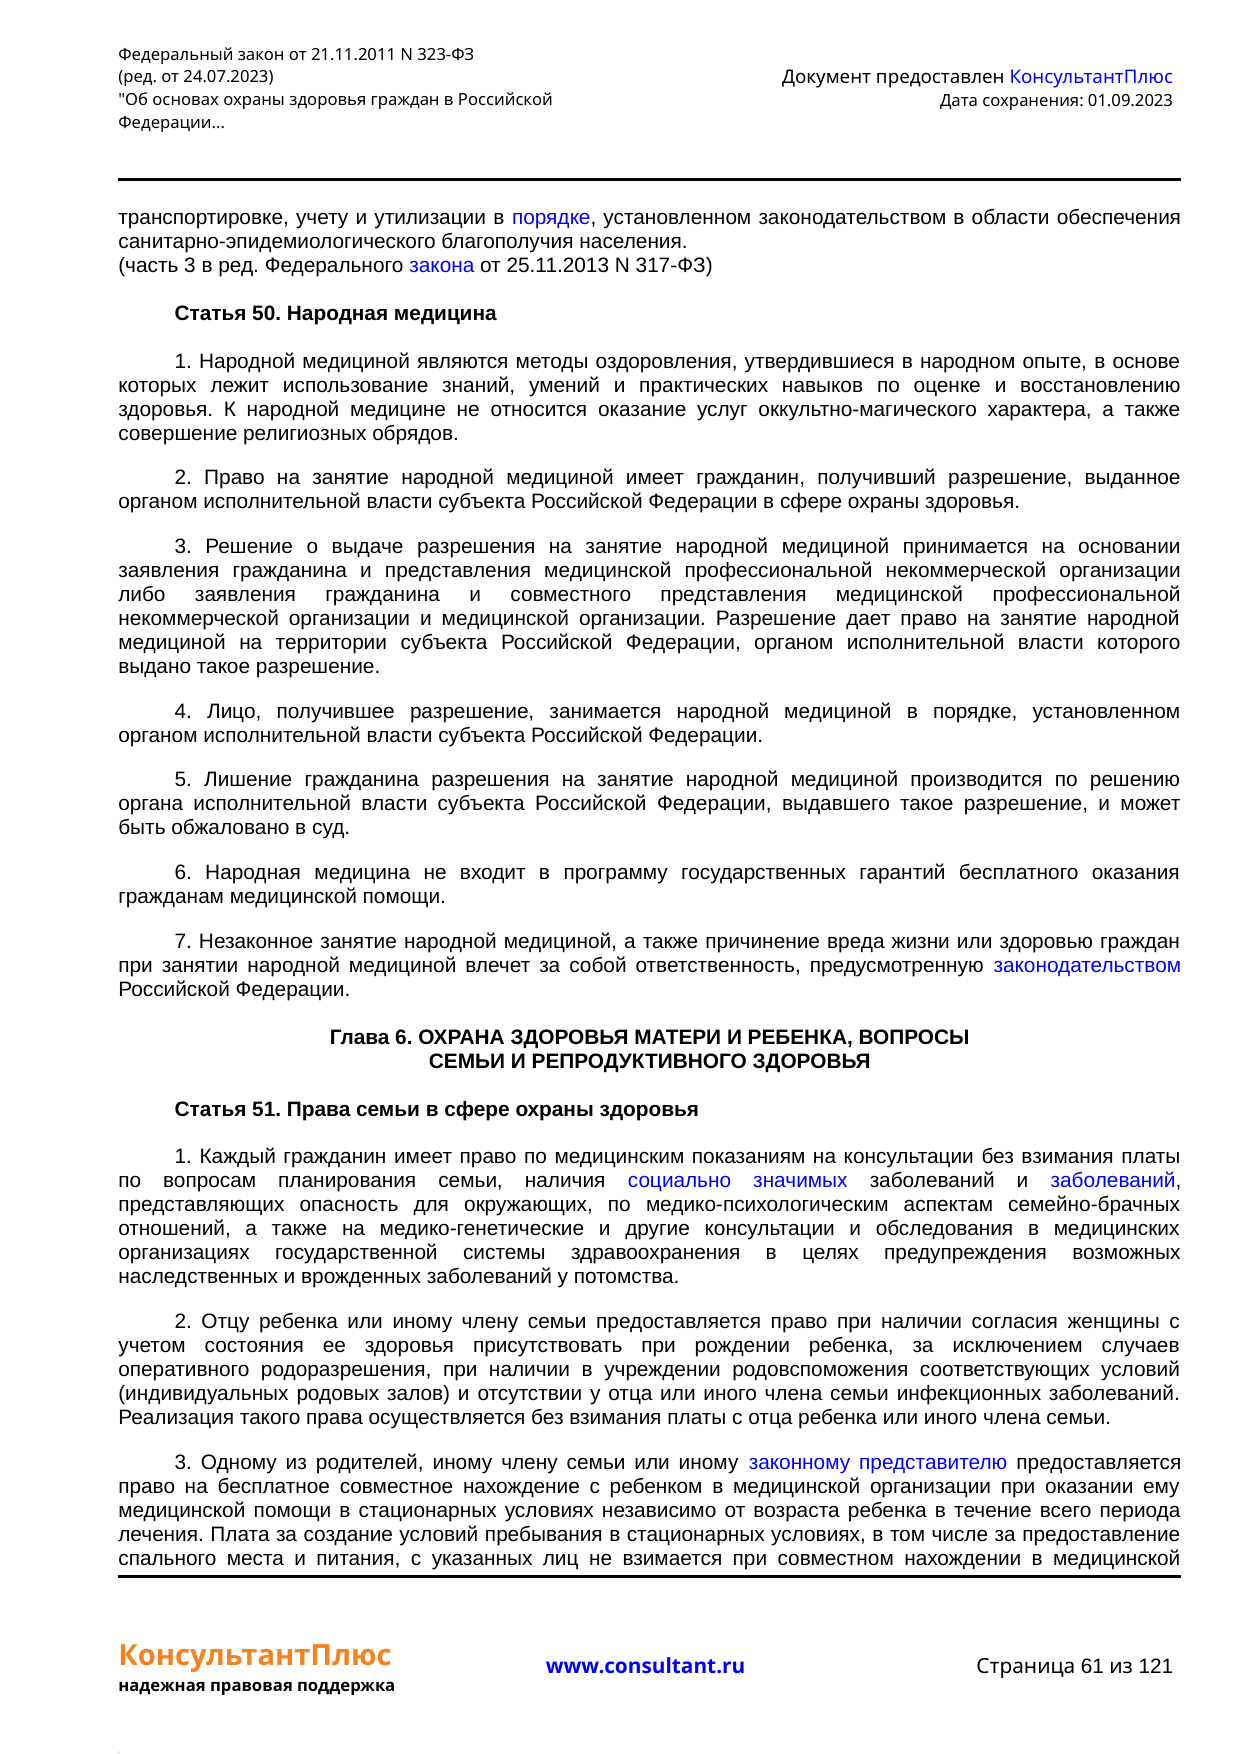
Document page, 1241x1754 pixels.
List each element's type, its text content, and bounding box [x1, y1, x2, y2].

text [118, 205, 1181, 253]
text 6. Народная медицина не входит в программу государственных гарантий бесплатного оказания гражданам медицинской помощи. [118, 860, 1181, 908]
title СЕМЬИ И РЕПРОДУКТИВНОГО ЗДОРОВЬЯ [118, 1048, 1181, 1072]
text 2. Отцу ребенка или иному члену семьи предоставляется право при наличии согласия женщины с учетом состояния ее здоровья присутствовать при рождении ребенка, за исключением случаев оперативного родоразрешения, при наличии в учреждении родовспоможения соответствующих условий (индивидуальных родовых залов) и отсутствии у отца или иного члена семьи инфекционных заболеваний. Реализация такого права осуществляется без взимания платы с отца ребенка или иного члена семьи. [118, 1309, 1181, 1429]
text 1. Каждый гражданин имеет право по медицинским показаниям на консультации без взимания платы по вопросам планирования семьи, наличия социально значимых заболеваний и заболеваний, представляющих опасность для окружающих, по медико-психологическим аспектам семейно-брачных отношений, а также на медико-генетические и другие консультации и обследования в медицинских организациях государственной системы здравоохранения в целях предупреждения возможных наследственных и врожденных заболеваний у потомства. [118, 1144, 1181, 1288]
title Статья 50. Народная медицина [118, 301, 1181, 324]
title Статья 51. Права семьи в сфере охраны здоровья [118, 1096, 1181, 1120]
text 1. Народной медициной являются методы оздоровления, утвердившиеся в народном опыте, в основе которых лежит использование знаний, умений и практических навыков по оценке и восстановлению здоровья. К народной медицине не относится оказание услуг оккультно-магического характера, а также совершение религиозных обрядов. [118, 348, 1181, 444]
text 7. Незаконное занятие народной медициной, а также причинение вреда жизни или здоровью граждан при занятии народной медициной влечет за собой ответственность, предусмотренную законодательством Российской Федерации. [118, 929, 1181, 1001]
title Глава 6. ОХРАНА ЗДОРОВЬЯ МАТЕРИ И РЕБЕНКА, ВОПРОСЫ [118, 1024, 1181, 1048]
text 3. Решение о выдаче разрешения на занятие народной медициной принимается на основании заявления гражданина и представления медицинской профессиональной некоммерческой организации либо заявления гражданина и совместного представления медицинской профессиональной некоммерческой организации и медицинской организации. Разрешение дает право на занятие народной медициной на территории субъекта Российской Федерации, органом исполнительной власти которого выдано такое разрешение. [118, 534, 1181, 678]
text 2. Право на занятие народной медициной имеет гражданин, получивший разрешение, выданное органом исполнительной власти субъекта Российской Федерации в сфере охраны здоровья. [118, 465, 1181, 513]
text (часть 3 в ред. Федерального закона от 25.11.2013 N 317-ФЗ) [118, 253, 1181, 277]
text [118, 1449, 1181, 1569]
text 4. Лицо, получившее разрешение, занимается народной медициной в порядке, установленном органом исполнительной власти субъекта Российской Федерации. [118, 698, 1181, 746]
text 5. Лишение гражданина разрешения на занятие народной медициной производится по решению органа исполнительной власти субъекта Российской Федерации, выдавшего такое разрешение, и может быть обжаловано в суд. [118, 767, 1181, 839]
